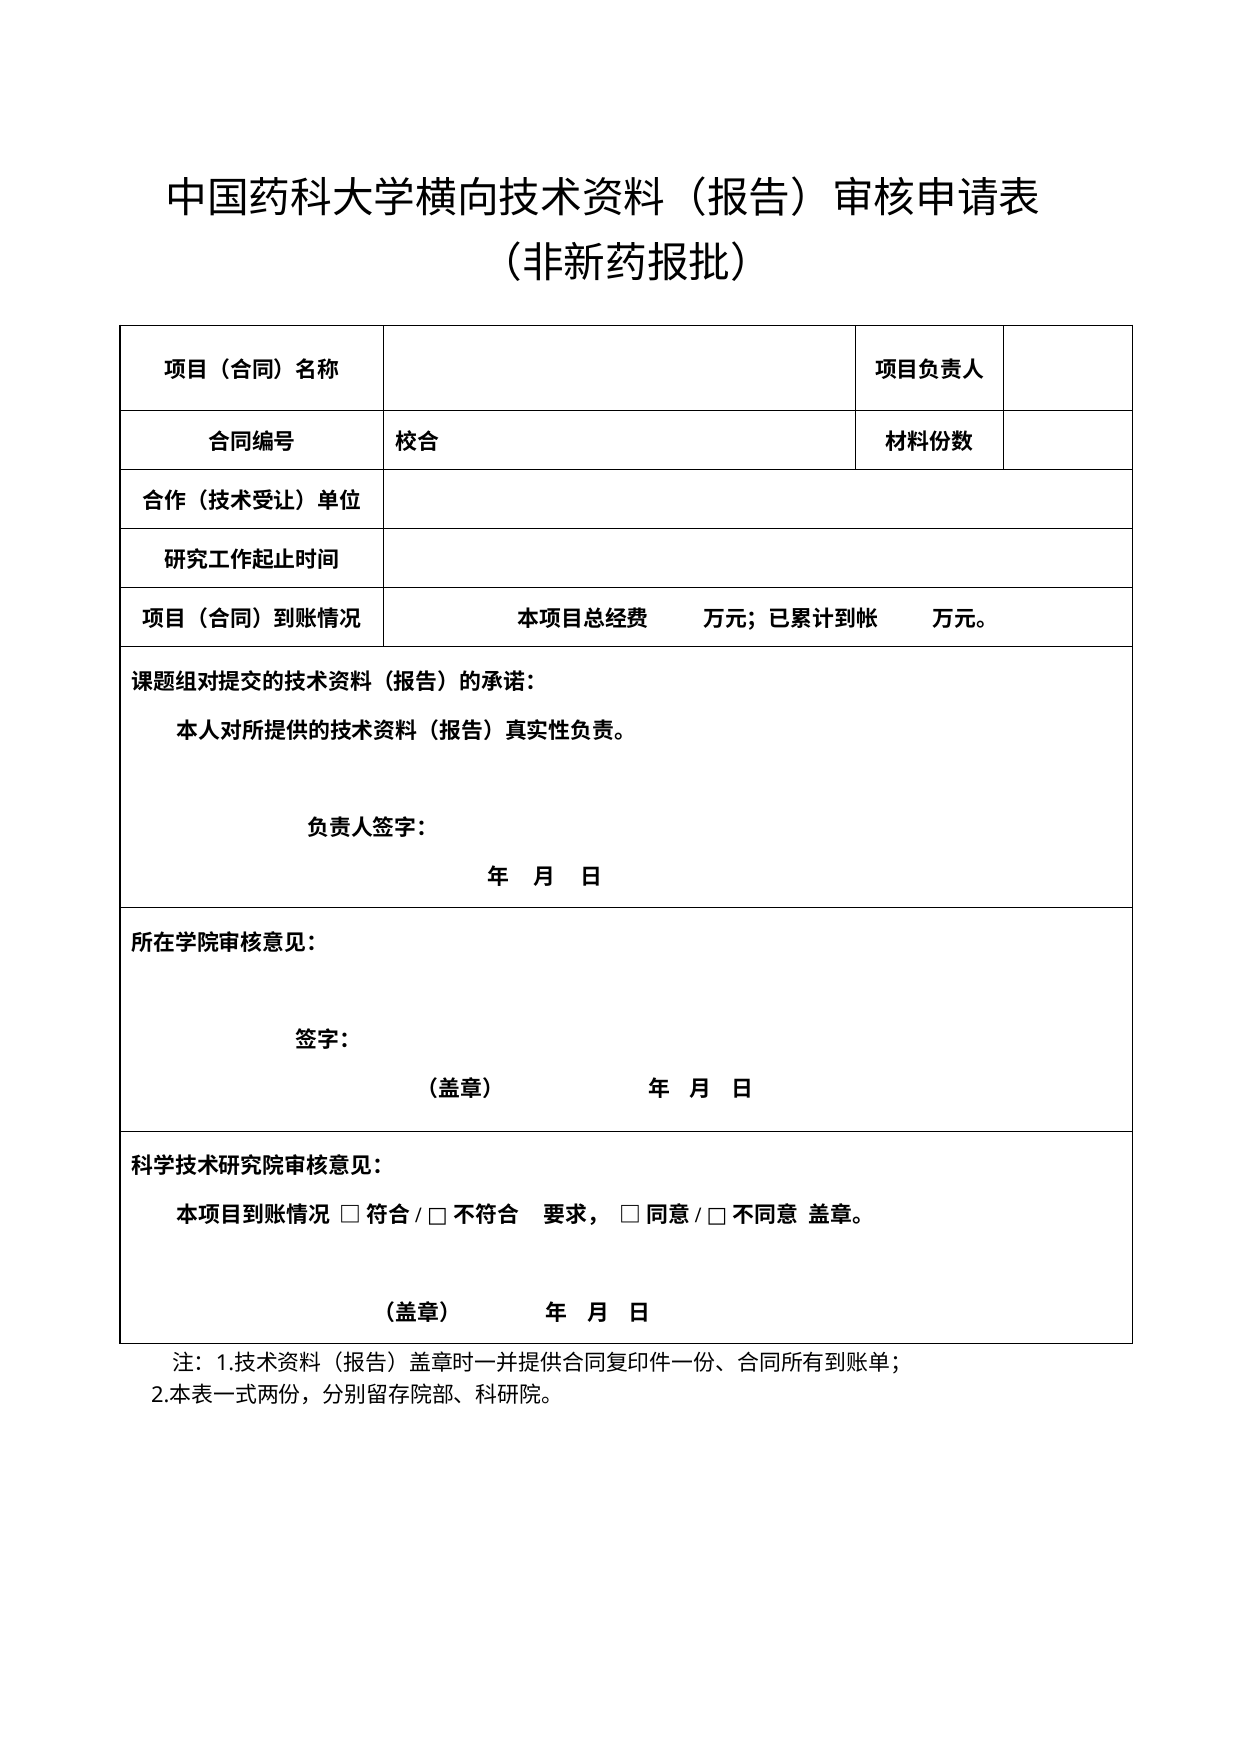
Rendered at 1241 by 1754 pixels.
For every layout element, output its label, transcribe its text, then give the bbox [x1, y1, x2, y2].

table_cell 合同编号 [121, 411, 383, 469]
table_cell [1004, 411, 1132, 469]
table_cell 所在学院审核意见： 签字： （盖章） 年 月 日 [121, 908, 1132, 1131]
text 注：1.技术资料（报告）盖章时一并提供合同复印件一份、合同所有到账单； [150, 1344, 1087, 1377]
table_header [1004, 326, 1132, 410]
text 中国药科大学横向技术资料（报告）审核申请表 [165, 162, 1087, 227]
text 2.本表一式两份，分别留存院部、科研院。 [128, 1377, 1087, 1409]
table_cell 课题组对提交的技术资料（报告）的承诺： 本人对所提供的技术资料（报告）真实性负责。 负责人签字： 年 月 日 [121, 647, 1132, 907]
table_cell [384, 529, 1132, 587]
table_header [384, 326, 855, 410]
table_cell 材料份数 [856, 411, 1003, 469]
table_header 项目（合同）名称 [121, 326, 383, 410]
text （非新药报批） [165, 227, 1087, 292]
table_cell 科学技术研究院审核意见： 本项目到账情况 □ 符合 / □ 不符合 要求， □ 同意 / □ 不同意 盖章。 （盖章） 年 月 日 [121, 1132, 1132, 1343]
table_cell 研究工作起止时间 [121, 529, 383, 587]
table_cell [384, 470, 1132, 528]
table_cell 项目（合同）到账情况 [121, 588, 383, 646]
table_cell 合作（技术受让）单位 [121, 470, 383, 528]
table_cell 校合 [384, 411, 855, 469]
table_header 项目负责人 [856, 326, 1003, 410]
table_cell 本项目总经费 万元；已累计到帐 万元。 [384, 588, 1132, 646]
